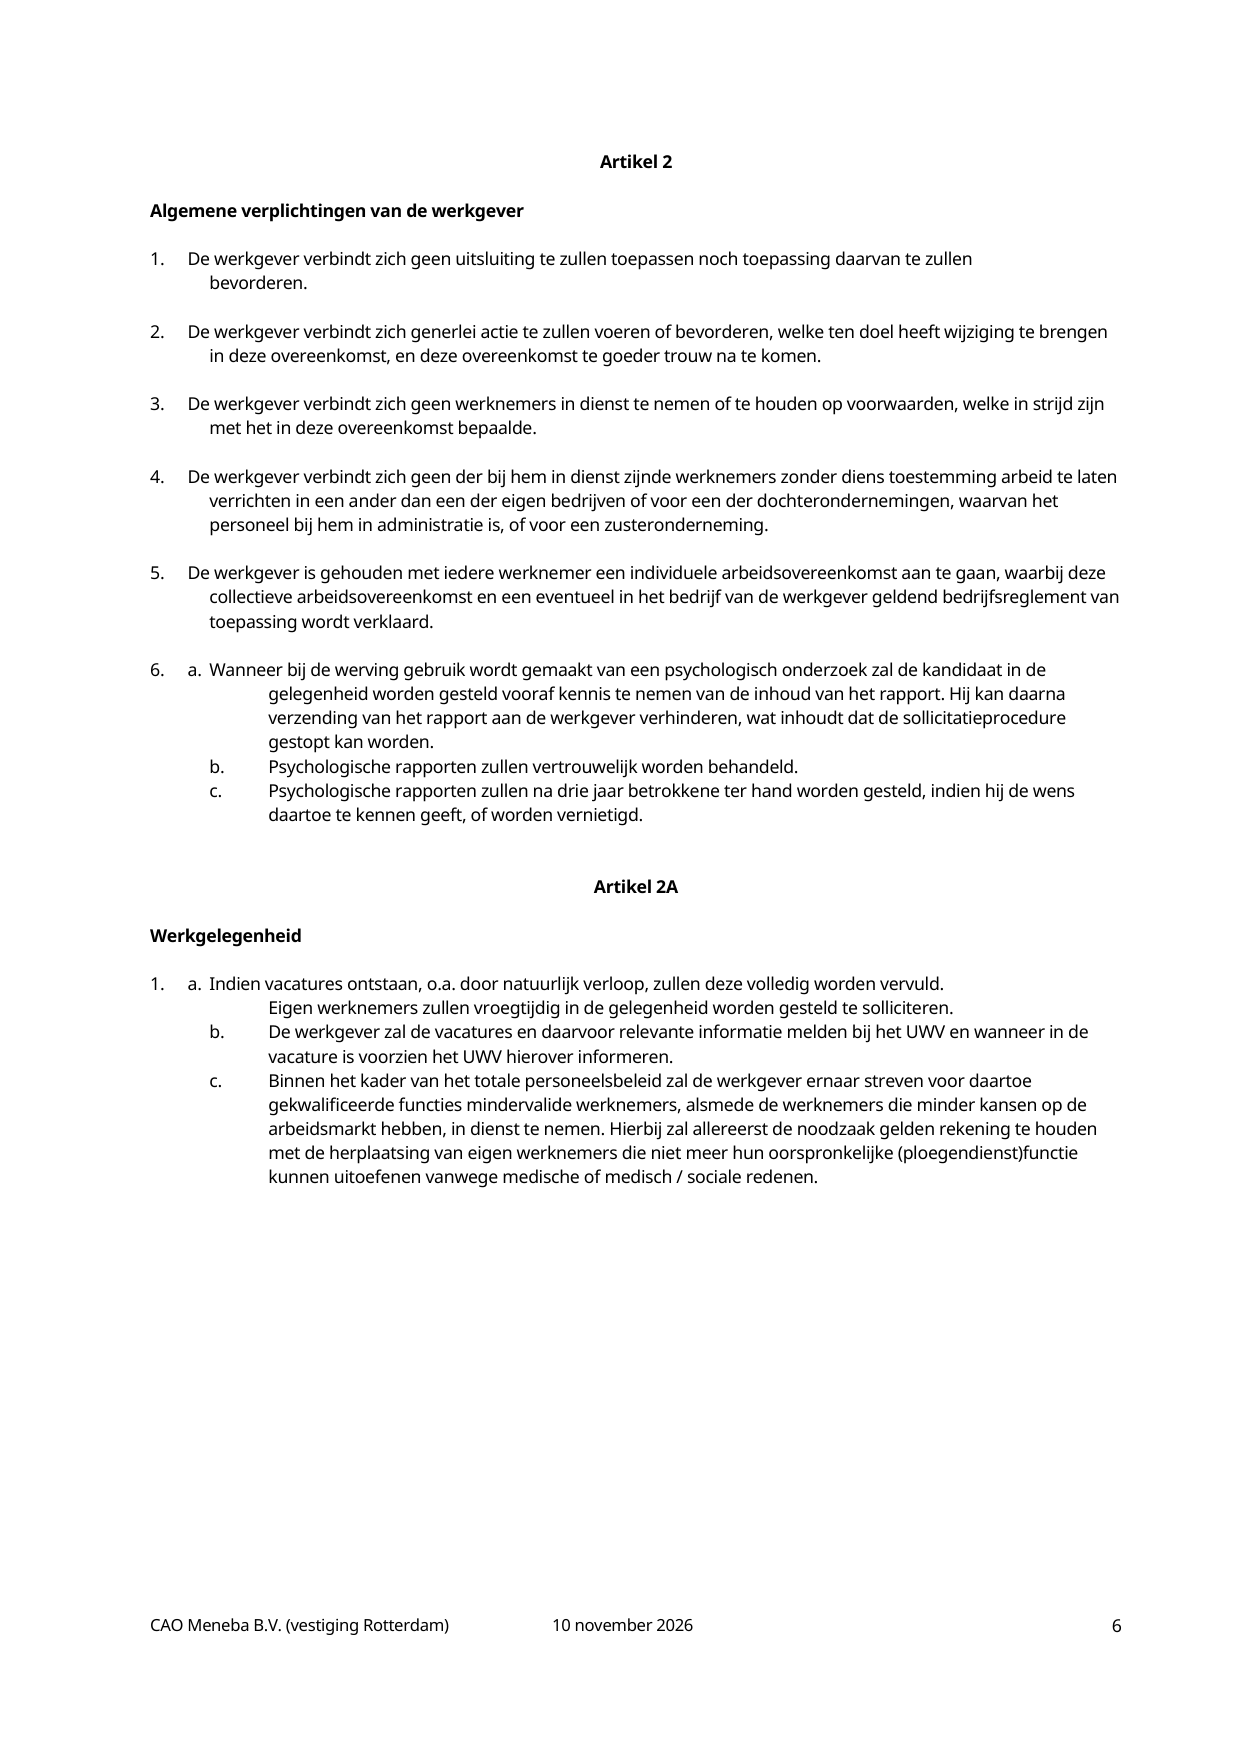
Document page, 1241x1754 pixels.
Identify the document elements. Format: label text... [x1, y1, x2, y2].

list Binnen het kader van het totale personeelsbeleid zal de werkgever ernaar streven voor daartoe gekwalificeerde functies mindervalide werknemers, alsmede de werknemers die minder kansen op de arbeidsmarkt hebben, in dienst te nemen. Hierbij zal allereerst de noodzaak gelden rekening te houden met de herplaatsing van eigen werknemers die niet meer hun oorspronkelijke (ploegendienst)functie kunnen uitoefenen vanwege medische of medisch / sociale redenen. [209, 1068, 1122, 1189]
list De werkgever verbindt zich geen der bij hem in dienst zijnde werknemers zonder diens toestemming arbeid te laten verrichten in een ander dan een der eigen bedrijven of voor een der dochterondernemingen, waarvan het personeel bij hem in administratie is, of voor een zusteronderneming. [150, 464, 1122, 537]
list De werkgever verbindt zich geen uitsluiting te zullen toepassen noch toepassing daarvan te zullen bevorderen. [150, 247, 1122, 295]
list a. Wanneer bij de werving gebruik wordt gemaakt van een psychologisch onderzoek zal de kandidaat in de gelegenheid worden gesteld vooraf kennis te nemen van de inhoud van het rapport. Hij kan daarna verzending van het rapport aan de werkgever verhinderen, wat inhoudt dat de sollicitatieprocedure gestopt kan worden. [150, 657, 1122, 754]
text Eigen werknemers zullen vroegtijdig in de gelegenheid worden gesteld te solliciteren. [268, 996, 1122, 1020]
list De werkgever is gehouden met iedere werknemer een individuele arbeidsovereenkomst aan te gaan, waarbij deze collectieve arbeidsovereenkomst en een eventueel in het bedrijf van de werkgever geldend bedrijfsreglement van toepassing wordt verklaard. [150, 561, 1122, 633]
subtitle Algemene verplichtingen van de werkgever [150, 198, 1122, 222]
subtitle Werkgelegenheid [150, 923, 1122, 947]
list Psychologische rapporten zullen vertrouwelijk worden behandeld. [209, 754, 1122, 778]
list a. Indien vacatures ontstaan, o.a. door natuurlijk verloop, zullen deze volledig worden vervuld. [150, 972, 1122, 996]
text c. Psychologische rapporten zullen na drie jaar betrokkene ter hand worden gesteld, indien hij de wens daartoe te kennen geeft, of worden vernietigd. [209, 778, 1122, 827]
list De werkgever verbindt zich geen werknemers in dienst te nemen of te houden op voorwaarden, welke in strijd zijn met het in deze overeenkomst bepaalde. [150, 392, 1122, 440]
list De werkgever verbindt zich generlei actie te zullen voeren of bevorderen, welke ten doel heeft wijziging te brengen in deze overeenkomst, en deze overeenkomst te goeder trouw na te komen. [150, 319, 1122, 367]
list De werkgever zal de vacatures en daarvoor relevante informatie melden bij het UWV en wanneer in de vacature is voorzien het UWV hierover informeren. [209, 1020, 1122, 1068]
subtitle Artikel 2A [150, 875, 1122, 899]
subtitle Artikel 2 [150, 150, 1122, 174]
